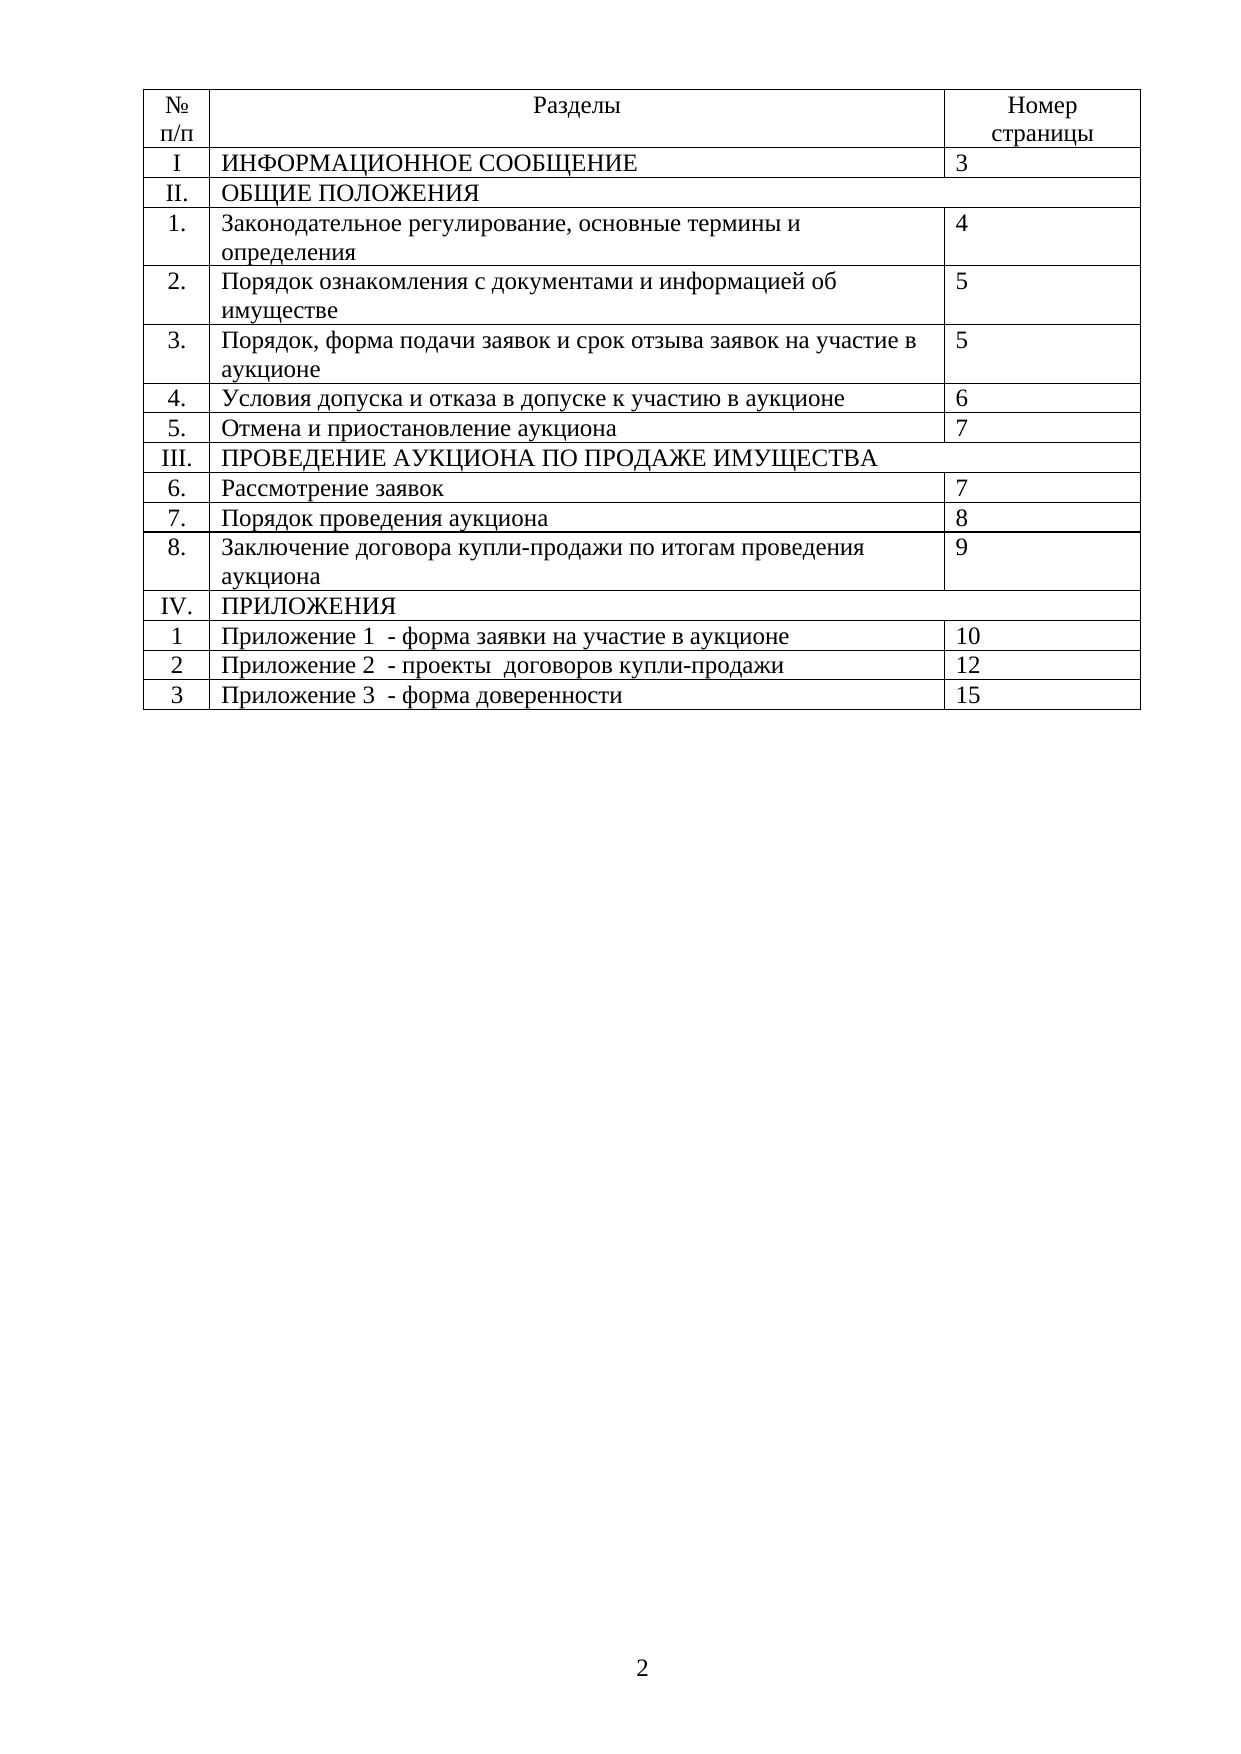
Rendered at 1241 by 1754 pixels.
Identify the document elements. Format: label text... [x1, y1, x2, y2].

table_cell I [144, 148, 209, 177]
table_cell III. [144, 443, 209, 472]
table_cell 4 [945, 208, 1140, 265]
table_cell 3 [144, 680, 209, 709]
table_cell 7 [945, 413, 1140, 442]
table_cell 8. [144, 533, 209, 590]
table_cell ОБЩИЕ ПОЛОЖЕНИЯ [210, 178, 1140, 207]
table_cell 1 [144, 621, 209, 649]
table_cell 6. [144, 473, 209, 502]
table_cell Порядок проведения аукциона [210, 503, 944, 531]
table_cell 10 [945, 621, 1140, 649]
table_cell ПРОВЕДЕНИЕ АУКЦИОНА ПО ПРОДАЖЕ ИМУЩЕСТВА [210, 443, 1140, 472]
table_cell 7. [144, 503, 209, 531]
table_header № п/п [144, 90, 209, 147]
table_cell ИНФОРМАЦИОННОЕ СООБЩЕНИЕ [210, 148, 944, 177]
table_cell Отмена и приостановление аукциона [210, 413, 944, 442]
table_cell Приложение 3 - форма доверенности [210, 680, 944, 709]
table_cell 5 [945, 266, 1140, 324]
table_cell II. [144, 178, 209, 207]
table_header Номер страницы [945, 90, 1140, 147]
table_cell 3. [144, 325, 209, 382]
table_cell Рассмотрение заявок [210, 473, 944, 502]
table_header Разделы [210, 90, 944, 147]
table_cell 5. [144, 413, 209, 442]
table_cell 7 [945, 473, 1140, 502]
table_cell 4. [144, 384, 209, 412]
table_cell 1. [144, 208, 209, 265]
table_cell 2 [144, 651, 209, 679]
table_cell Приложение 2 - проекты договоров купли-продажи [210, 651, 944, 679]
table_cell Приложение 1 - форма заявки на участие в аукционе [210, 621, 944, 649]
table_cell Законодательное регулирование, основные термины и определения [210, 208, 944, 265]
table_cell IV. [144, 591, 209, 620]
table_cell Порядок, форма подачи заявок и срок отзыва заявок на участие в аукционе [210, 325, 944, 382]
table_cell 15 [945, 680, 1140, 709]
table_cell 6 [945, 384, 1140, 412]
table_cell 3 [945, 148, 1140, 177]
table_cell Заключение договора купли-продажи по итогам проведения аукциона [210, 533, 944, 590]
table_cell 12 [945, 651, 1140, 679]
table_cell Порядок ознакомления с документами и информацией об имуществе [210, 266, 944, 324]
table_cell 5 [945, 325, 1140, 382]
table_cell Условия допуска и отказа в допуске к участию в аукционе [210, 384, 944, 412]
table_cell 2. [144, 266, 209, 324]
table_cell 8 [945, 503, 1140, 531]
table_cell ПРИЛОЖЕНИЯ [210, 591, 1140, 620]
table_cell 9 [945, 533, 1140, 590]
